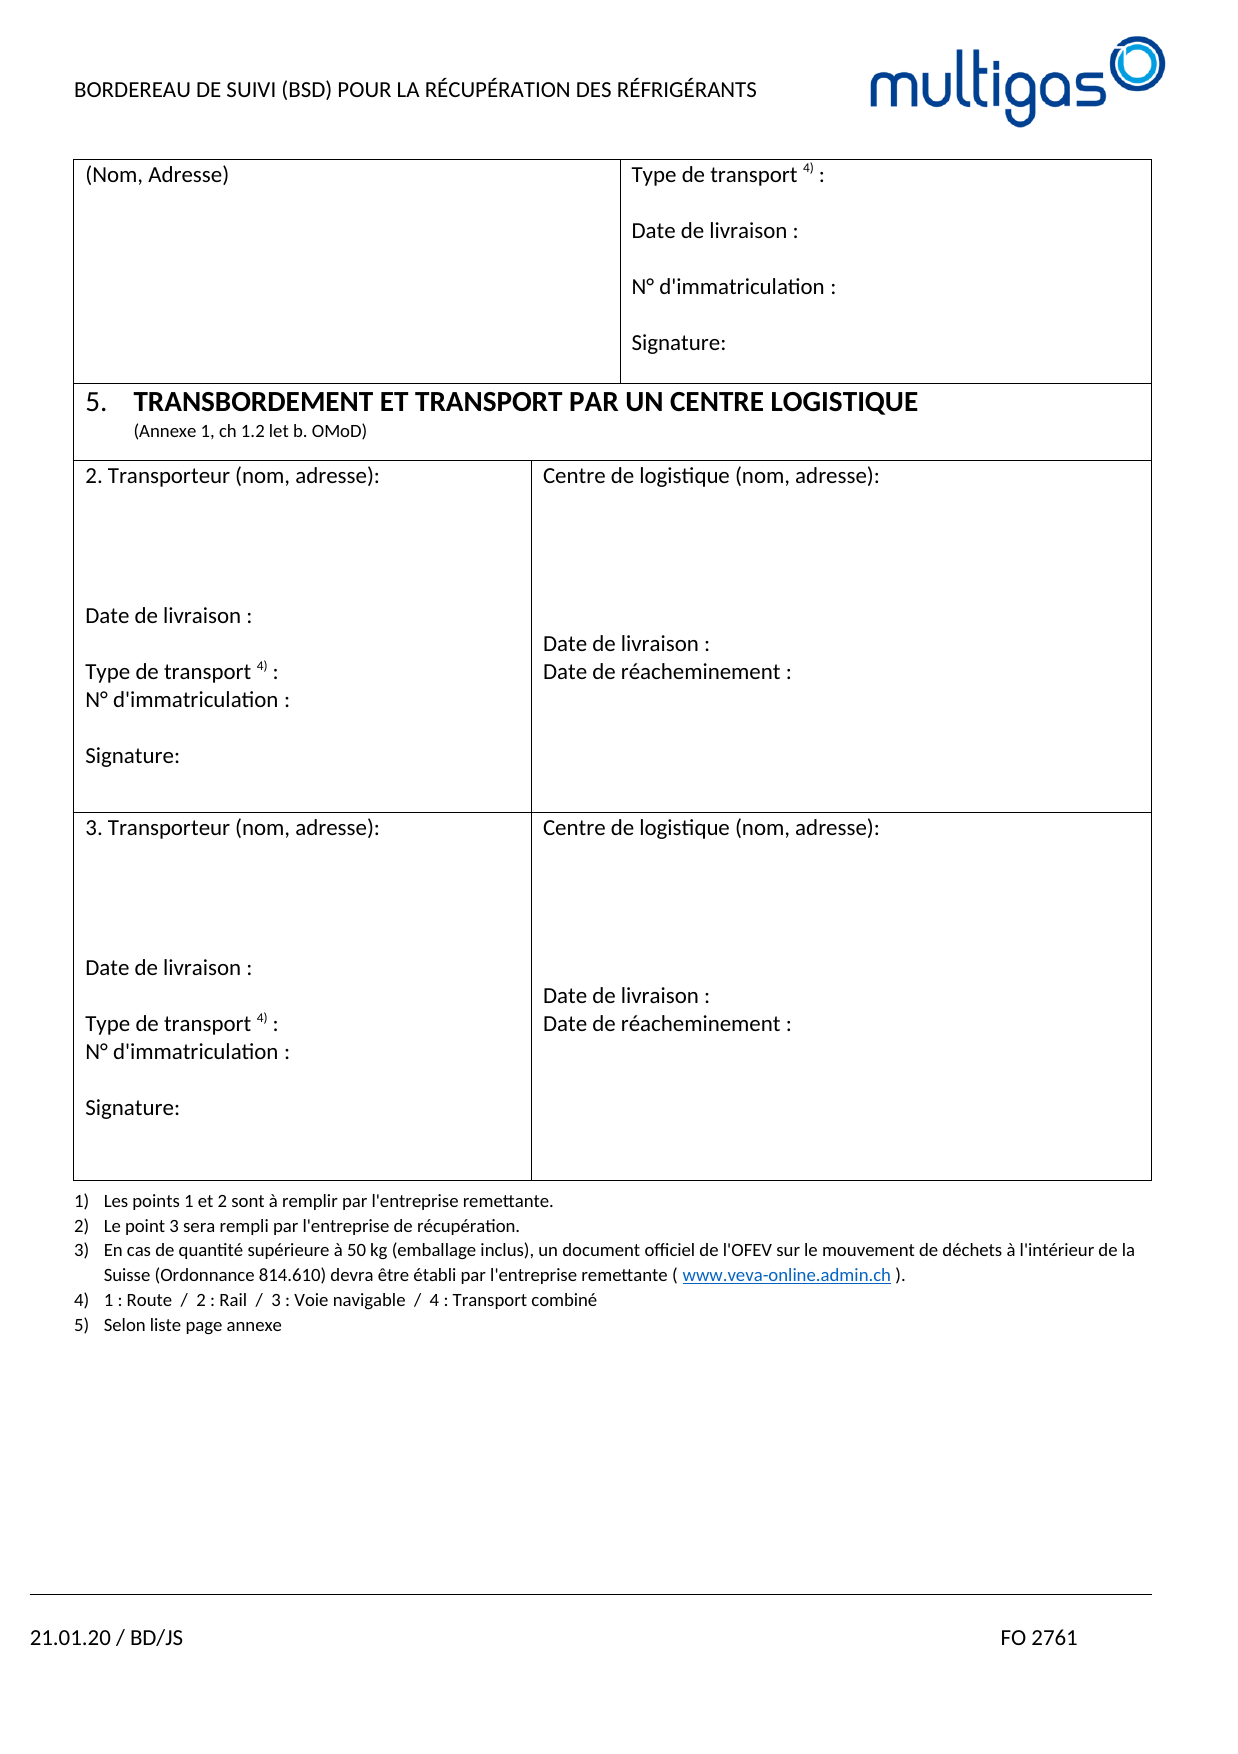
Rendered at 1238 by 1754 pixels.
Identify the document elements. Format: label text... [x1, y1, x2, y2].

table_cell Type de transport 4) : Date de livraison : N° d'immatriculation : Signature: [621, 160, 1151, 382]
table_cell TRANSBORDEMENT ET TRANSPORT PAR UN CENTRE LOGISTIQUE (Annexe 1, ch 1.2 let b. OMoD) [74, 384, 1151, 460]
list Selon liste page annexe [74, 1313, 1152, 1336]
list 1 : Route / 2 : Rail / 3 : Voie navigable / 4 : Transport combiné [74, 1288, 1152, 1311]
table_cell (Nom, Adresse) [74, 160, 620, 382]
table_cell Centre de logistique (nom, adresse): Date de livraison : Date de réacheminement : [532, 461, 1151, 812]
list En cas de quantité supérieure à 50 kg (emballage inclus), un document officiel de l'OFEV sur le mouvement de déchets à l'intérieur de la Suisse (Ordonnance 814.610) devra être établi par l'entreprise remettante ( www.veva-online.admin.ch ). [74, 1239, 1152, 1286]
table_cell 2. Transporteur (nom, adresse): Date de livraison : Type de transport 4) : N° d'immatriculation : Signature: [74, 461, 531, 812]
table_cell Centre de logistique (nom, adresse): Date de livraison : Date de réacheminement : [532, 813, 1151, 1180]
list Les points 1 et 2 sont à remplir par l'entreprise remettante. [74, 1189, 1152, 1212]
list Le point 3 sera rempli par l'entreprise de récupération. [74, 1214, 1152, 1237]
picture [853, 26, 1176, 142]
table_cell 3. Transporteur (nom, adresse): Date de livraison : Type de transport 4) : N° d'immatriculation : Signature: [74, 813, 531, 1180]
